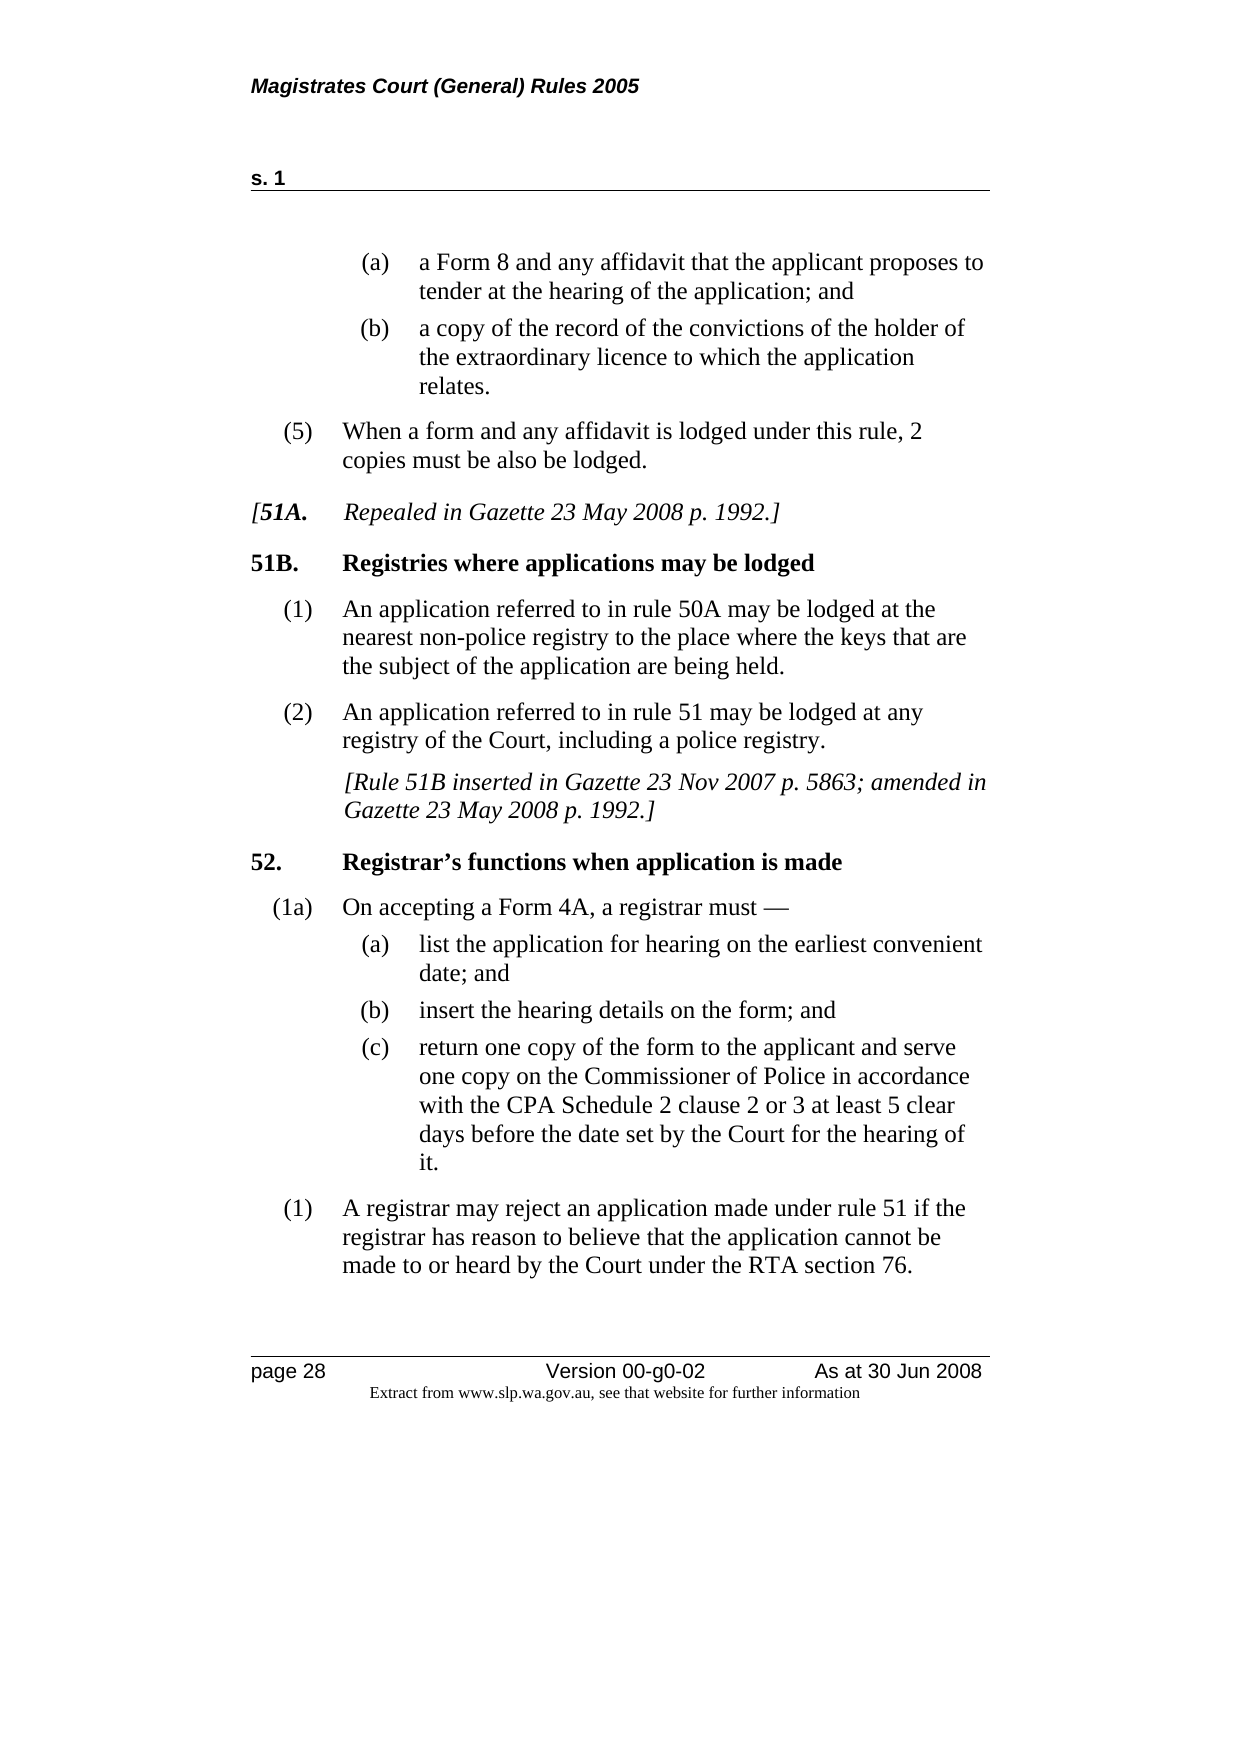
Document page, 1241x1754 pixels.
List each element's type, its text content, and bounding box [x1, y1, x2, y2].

text [51A. Repealed in Gazette 23 May 2008 p. 1992.] [251, 497, 990, 525]
text (a) a Form 8 and any affidavit that the applicant proposes to tender at the hearing of the application; and [251, 247, 990, 305]
text (1) An application referred to in rule 50A may be lodged at the nearest non-police registry to the place where the keys that are the subject of the application are being held. [251, 594, 990, 680]
subtitle 51B. Registries where applications may be lodged [251, 548, 990, 577]
text (b) insert the hearing details on the form; and [251, 995, 990, 1024]
text (c) return one copy of the form to the applicant and serve one copy on the Commissioner of Police in accordance with the CPA Schedule 2 clause 2 or 3 at least 5 clear days before the date set by the Court for the hearing of it. [251, 1032, 990, 1176]
text [Rule 51B inserted in Gazette 23 Nov 2007 p. 5863; amended in Gazette 23 May 2008 p. 1992.] [251, 767, 990, 824]
text (2) An application referred to in rule 51 may be lodged at any registry of the Court, including a police registry. [251, 697, 990, 754]
text (1) A registrar may reject an application made under rule 51 if the registrar has reason to believe that the application cannot be made to or heard by the Court under the RTA section 76. [251, 1193, 990, 1279]
text (a) list the application for hearing on the earliest convenient date; and [251, 929, 990, 987]
text (1a) On accepting a Form 4A, a registrar must — [251, 892, 990, 921]
text (b) a copy of the record of the convictions of the holder of the extraordinary licence to which the application relates. [251, 313, 990, 399]
text (5) When a form and any affidavit is lodged under this rule, 2 copies must be also be lodged. [251, 416, 990, 474]
subtitle 52. Registrar’s functions when application is made [251, 847, 990, 876]
